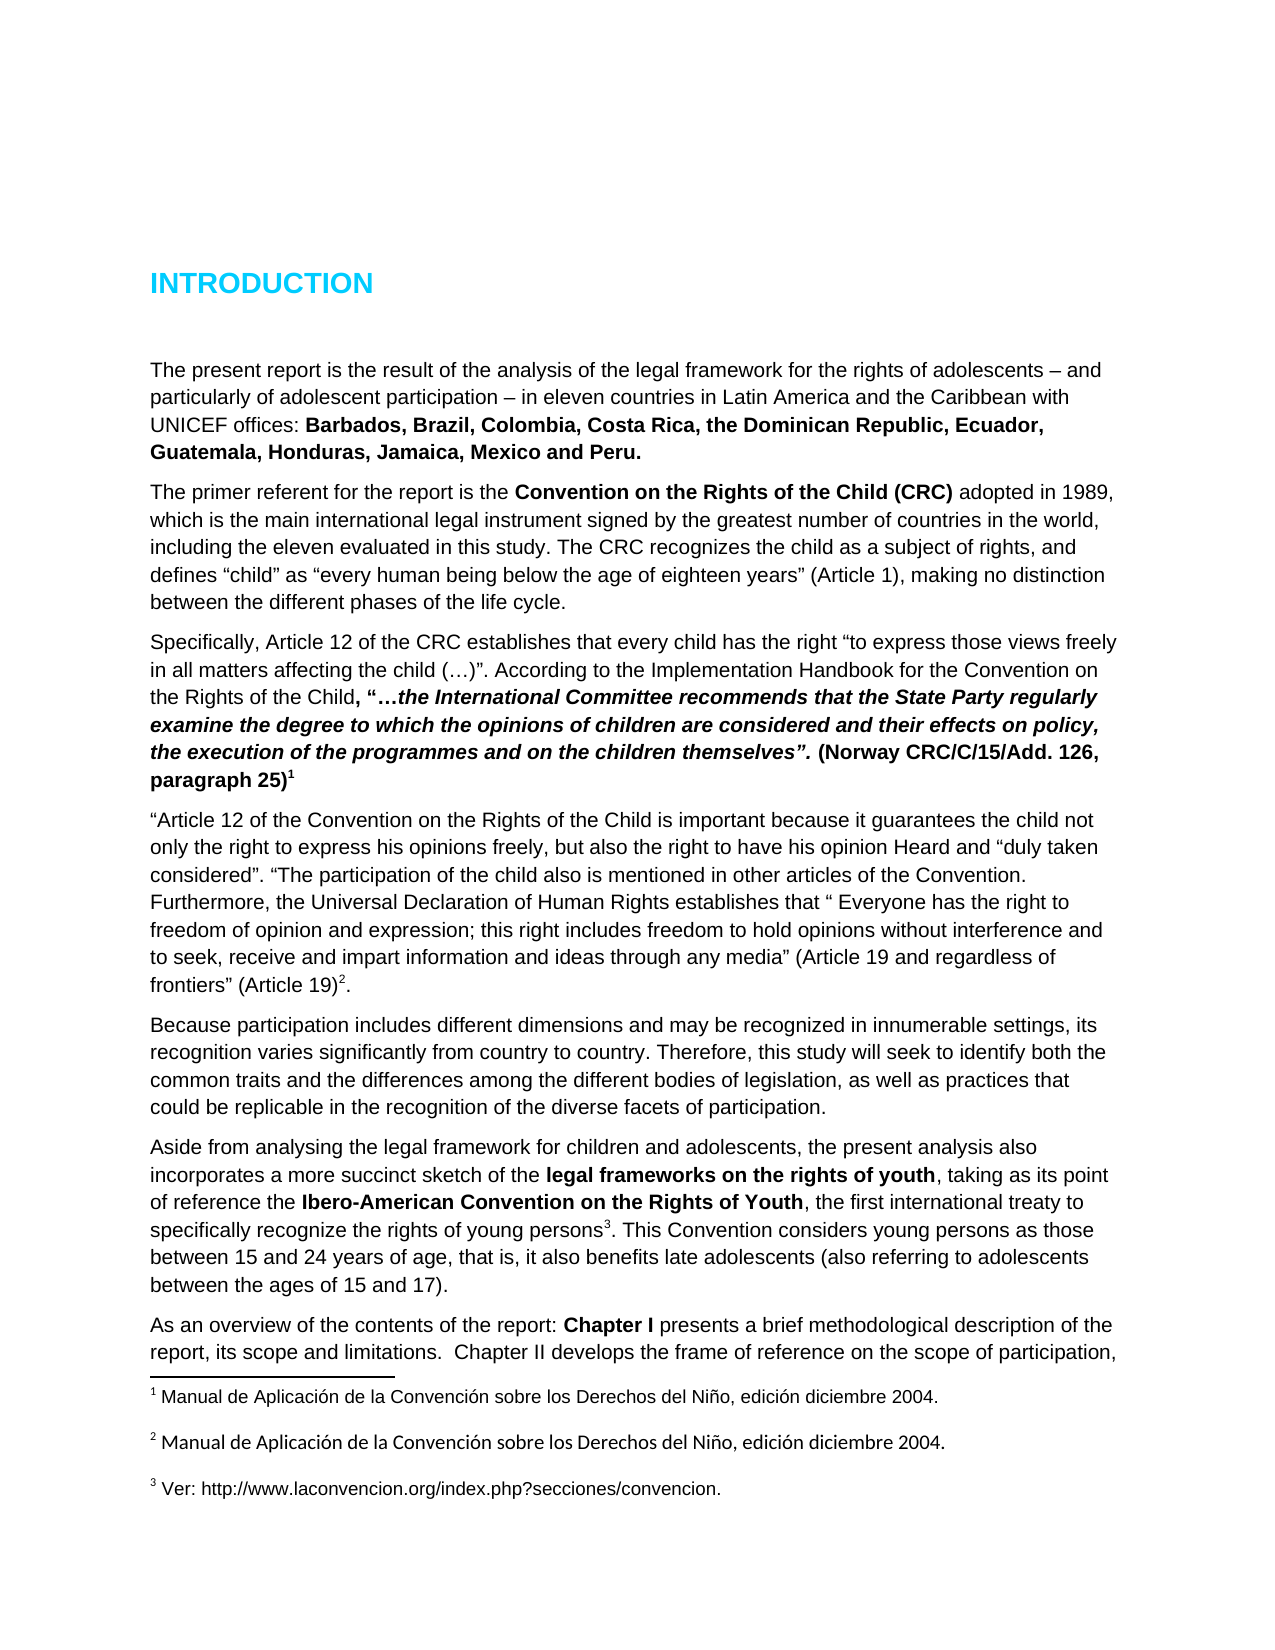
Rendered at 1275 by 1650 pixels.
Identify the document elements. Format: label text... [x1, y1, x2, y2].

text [150, 1312, 1125, 1364]
text “Article 12 of the Convention on the Rights of the Child is important because it guarantees the child not only the right to express his opinions freely, but also the right to have his opinion Heard and “duly taken considered”. “The participation of the child also is mentioned in other articles of the Convention. Furthermore, the Universal Declaration of Human Rights establishes that “ Everyone has the right to freedom of opinion and expression; this right includes freedom to hold opinions without interference and to seek, receive and impart information and ideas through any media” (Article 19 and regardless of frontiers” (Article 19). [150, 807, 1125, 996]
text Because participation includes different dimensions and may be recognized in innumerable settings, its recognition varies significantly from country to country. Therefore, this study will seek to identify both the common traits and the differences among the different bodies of legislation, as well as practices that could be replicable in the recognition of the diverse facets of participation. [150, 1012, 1125, 1119]
text The primer referent for the report is the Convention on the Rights of the Child (CRC) adopted in 1989, which is the main international legal instrument signed by the greatest number of countries in the world, including the eleven evaluated in this study. The CRC recognizes the child as a subject of rights, and defines “child” as “every human being below the age of eighteen years” (Article 1), making no distinction between the different phases of the life cycle. [150, 480, 1125, 614]
subtitle INTRODUCTION [150, 266, 1125, 299]
text The present report is the result of the analysis of the legal framework for the rights of adolescents – and particularly of adolescent participation – in eleven countries in Latin America and the Caribbean with UNICEF offices: Barbados, Brazil, Colombia, Costa Rica, the Dominican Republic, Ecuador, Guatemala, Honduras, Jamaica, Mexico and Peru. [150, 357, 1125, 464]
text Aside from analysing the legal framework for children and adolescents, the present analysis also incorporates a more succinct sketch of the legal frameworks on the rights of youth, taking as its point of reference the Ibero-American Convention on the Rights of Youth, the first international treaty to specifically recognize the rights of young persons. This Convention considers young persons as those between 15 and 24 years of age, that is, it also benefits late adolescents (also referring to adolescents between the ages of 15 and 17). [150, 1135, 1125, 1296]
text Specifically, Article 12 of the CRC establishes that every child has the right “to express those views freely in all matters affecting the child (…)”. According to the Implementation Handbook for the Convention on the Rights of the Child, “…the International Committee recommends that the State Party regularly examine the degree to which the opinions of children are considered and their effects on policy, the execution of the programmes and on the children themselves”. (Norway CRC/C/15/Add. 126, paragraph 25) [150, 630, 1125, 791]
